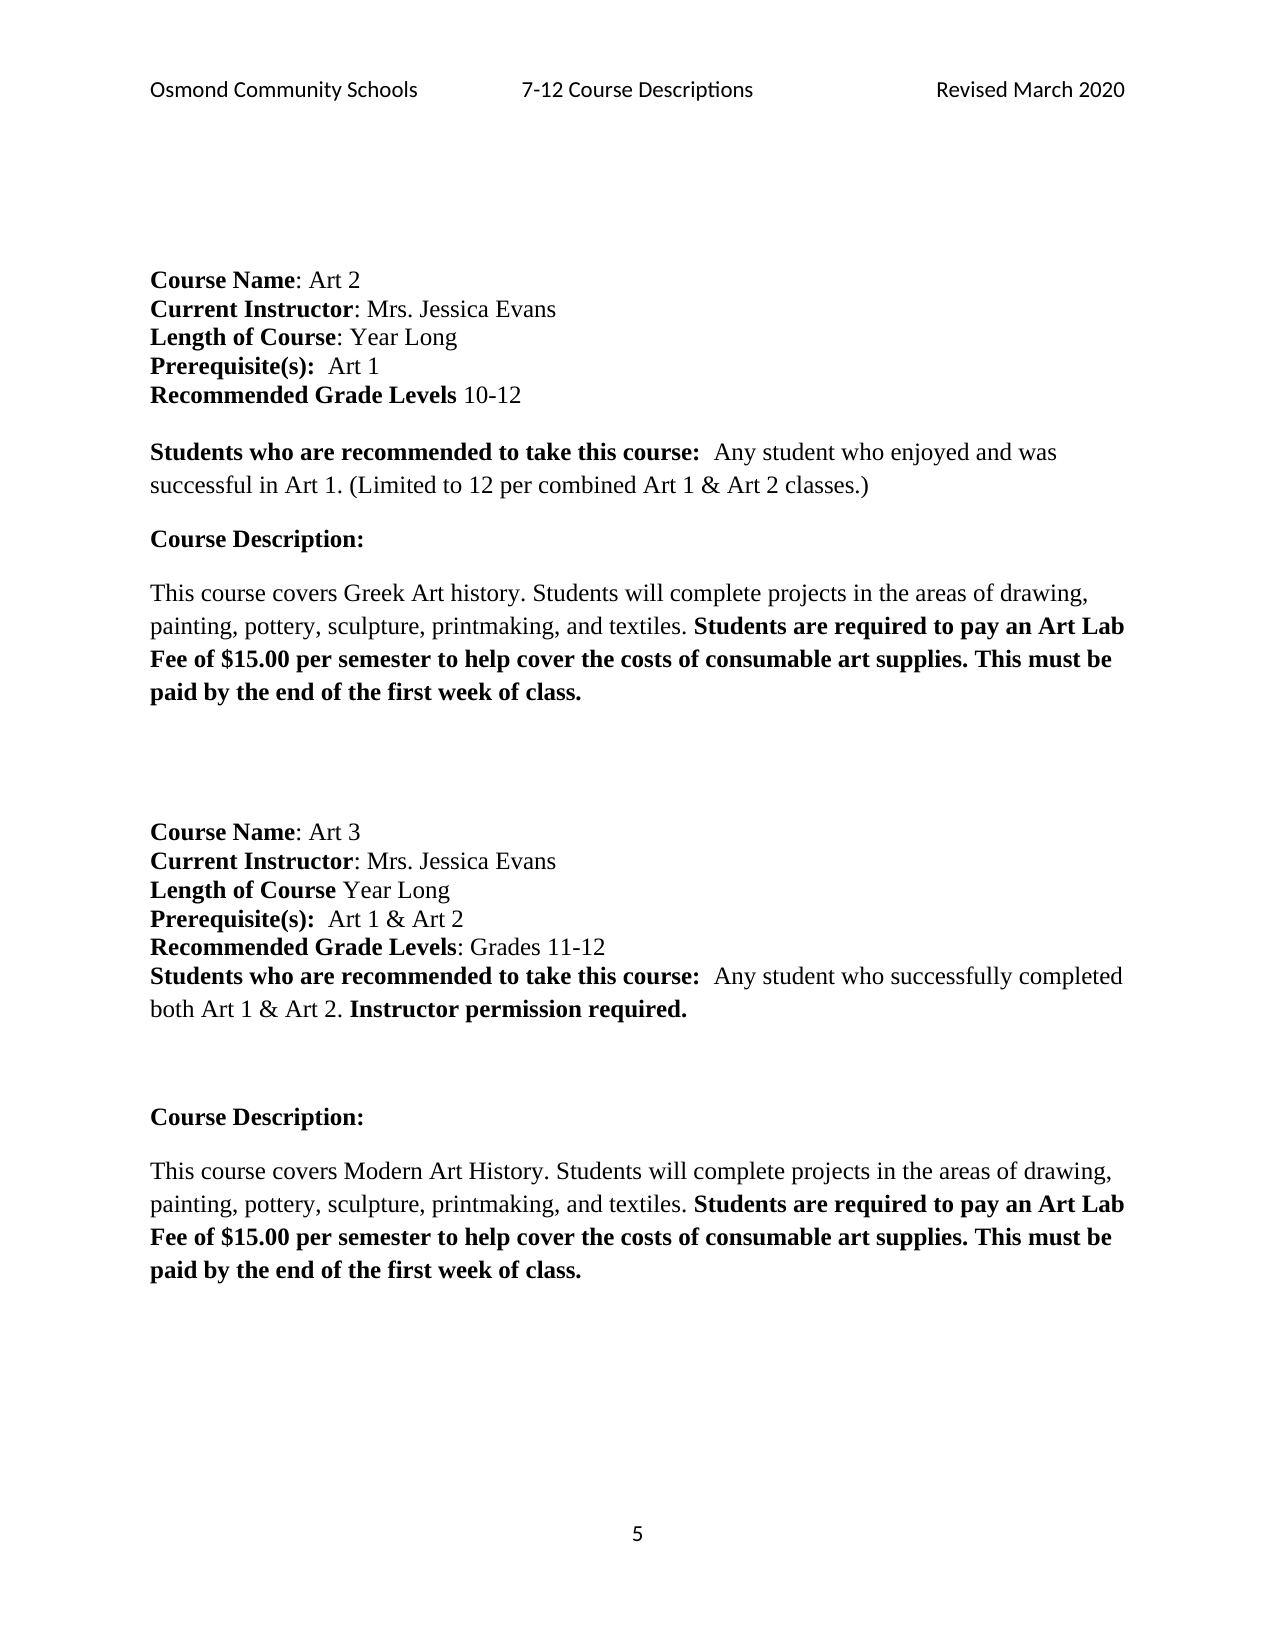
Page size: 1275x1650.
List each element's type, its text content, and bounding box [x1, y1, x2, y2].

text Students who are recommended to take this course: Any student who successfully completed both Art 1 & Art 2. Instructor permission required. [150, 961, 1125, 1023]
text Course Name: Art 3 [150, 817, 1125, 846]
text Course Description: [150, 1102, 1125, 1131]
text Recommended Grade Levels: Grades 11-12 [150, 932, 1125, 961]
text Recommended Grade Levels 10-12 [150, 380, 1125, 409]
text Length of Course Year Long [150, 875, 1125, 904]
text This course covers Modern Art History. Students will complete projects in the areas of drawing, painting, pottery, sculpture, printmaking, and textiles. Students are required to pay an Art Lab Fee of $15.00 per semester to help cover the costs of consumable art supplies. This must be paid by the end of the first week of class. [150, 1156, 1125, 1283]
text Course Name: Art 2 [150, 265, 1125, 294]
text Current Instructor: Mrs. Jessica Evans [150, 846, 1125, 875]
text Prerequisite(s): Art 1 & Art 2 [150, 904, 1125, 932]
text Current Instructor: Mrs. Jessica Evans [150, 294, 1125, 322]
text This course covers Greek Art history. Students will complete projects in the areas of drawing, painting, pottery, sculpture, printmaking, and textiles. Students are required to pay an Art Lab Fee of $15.00 per semester to help cover the costs of consumable art supplies. This must be paid by the end of the first week of class. [150, 578, 1125, 706]
text Students who are recommended to take this course: Any student who enjoyed and was successful in Art 1. (Limited to 12 per combined Art 1 & Art 2 classes.) [150, 437, 1125, 499]
text Length of Course: Year Long [150, 322, 1125, 351]
text Course Description: [150, 524, 1125, 553]
text Prerequisite(s): Art 1 [150, 351, 1125, 380]
